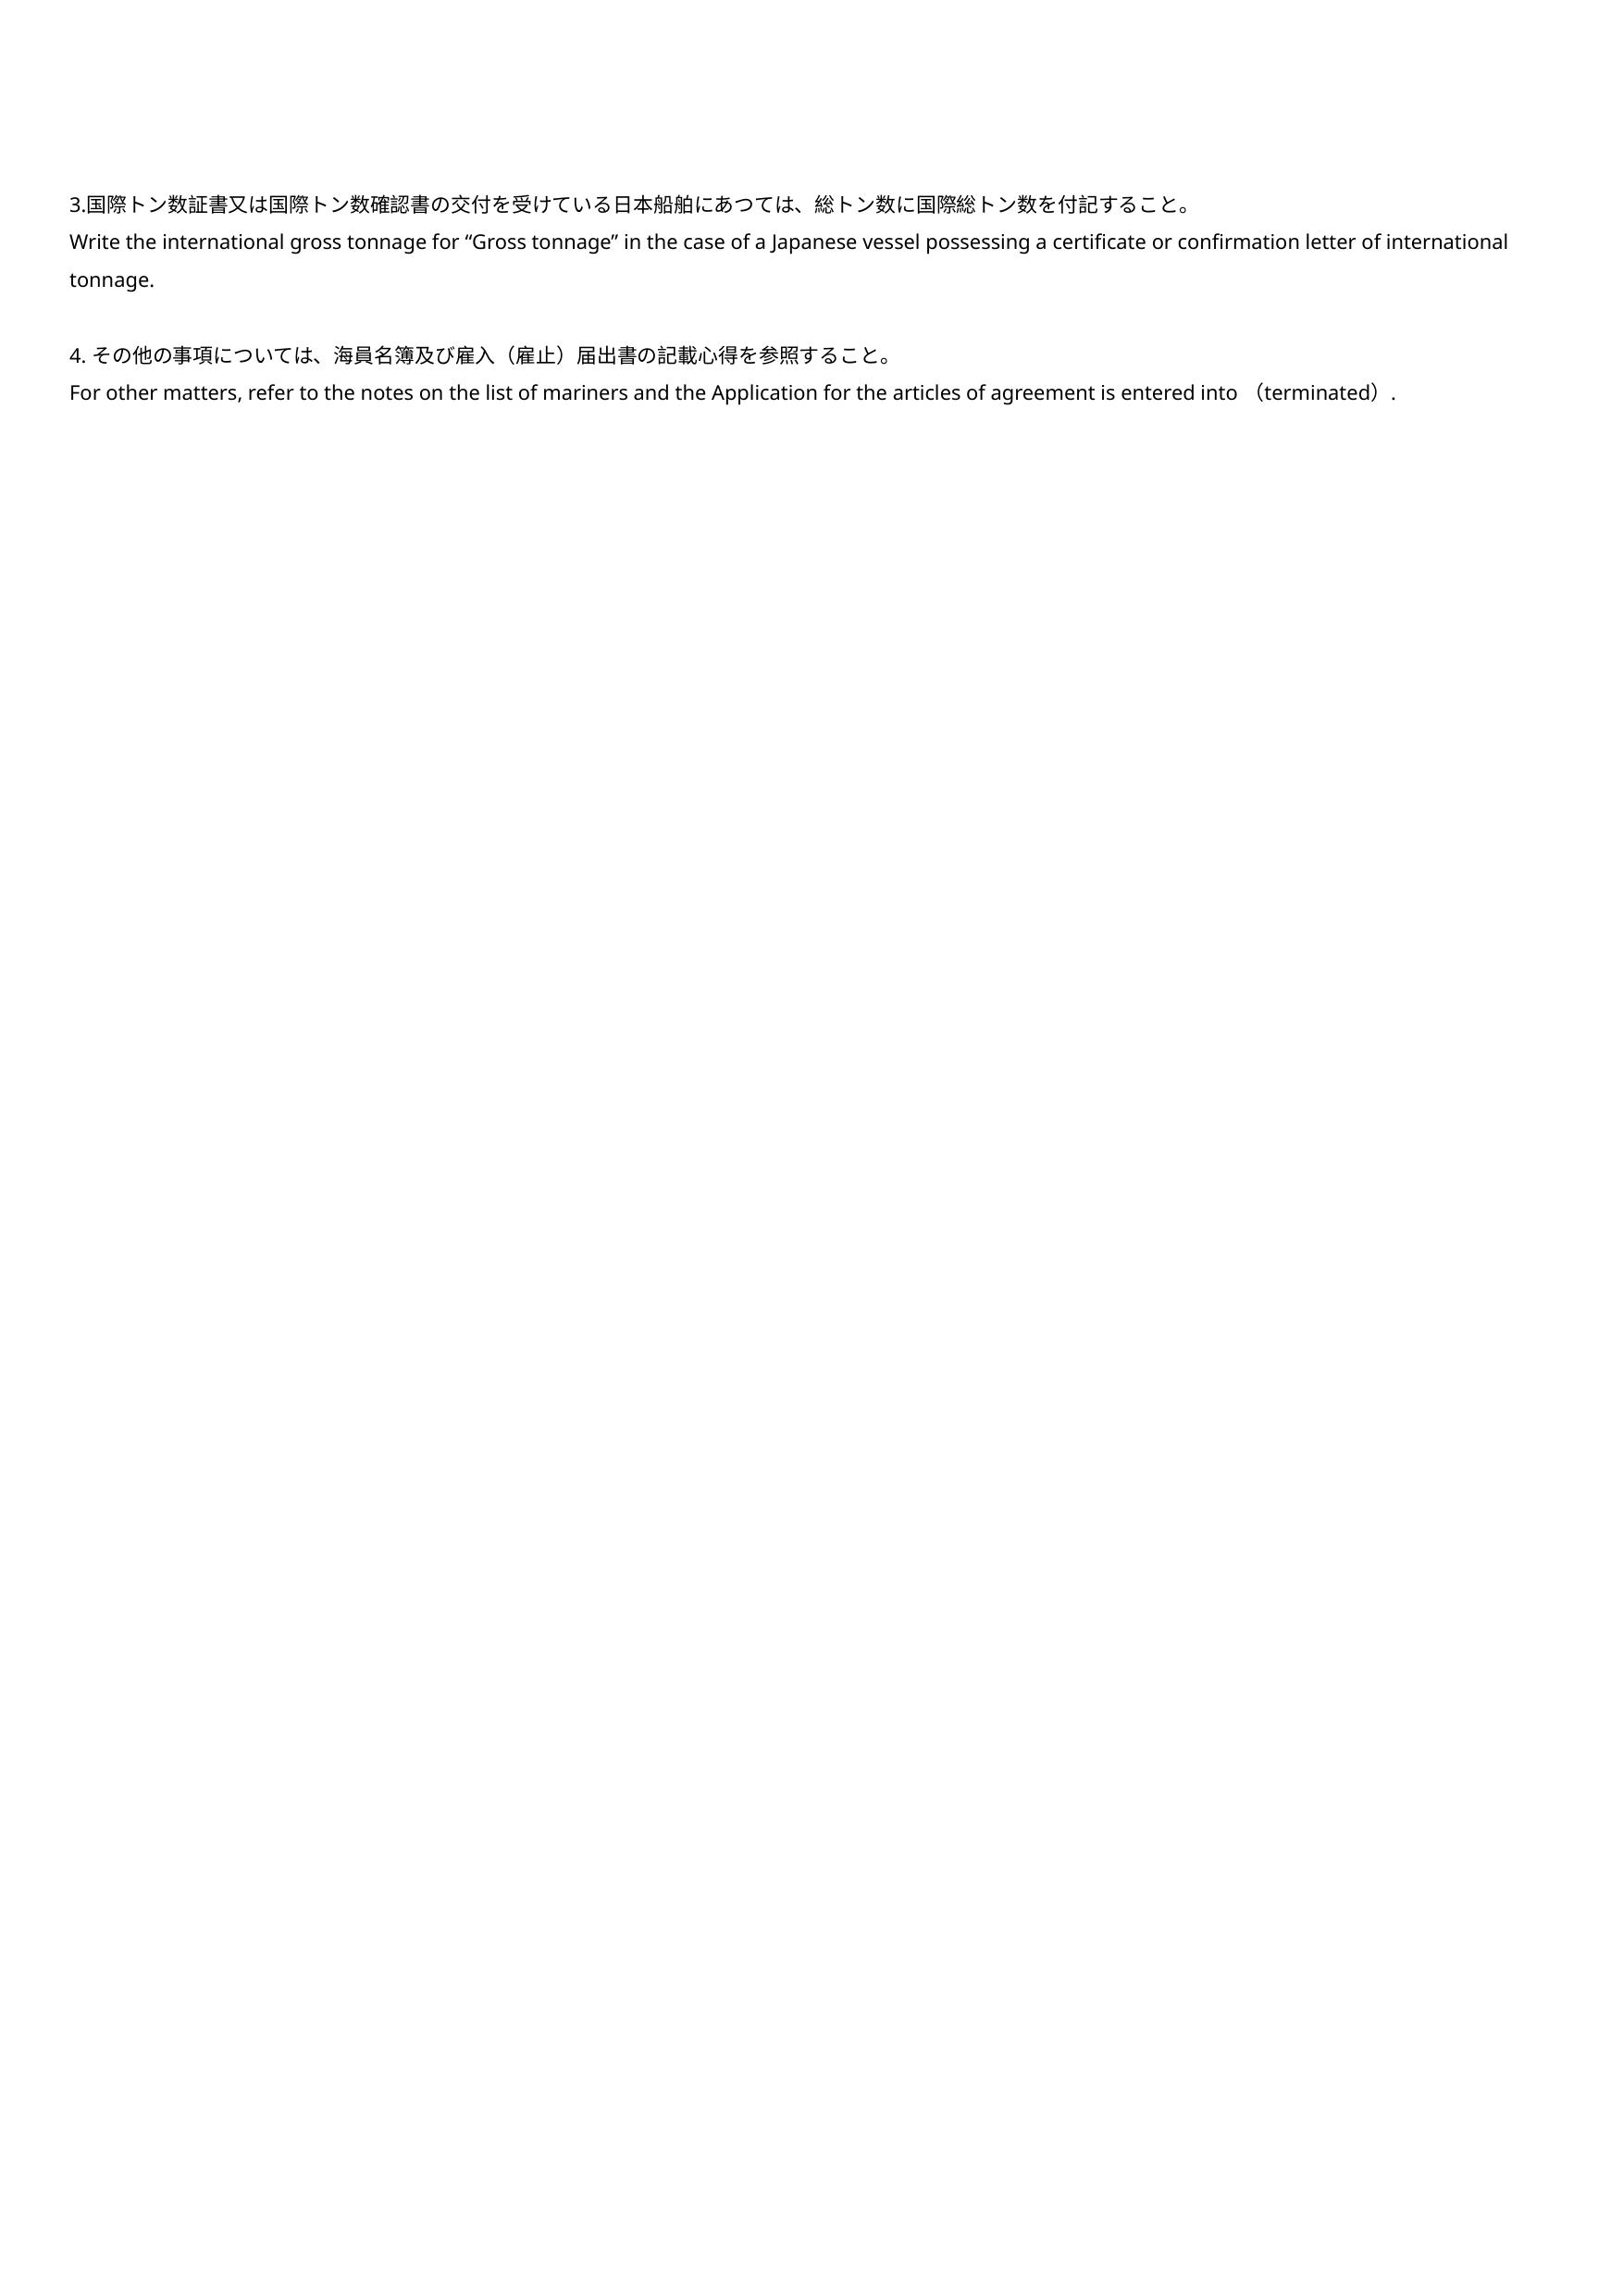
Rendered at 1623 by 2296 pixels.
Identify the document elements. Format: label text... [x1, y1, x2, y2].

text 4. その他の事項については、海員名簿及び雇入（雇止）届出書の記載心得を参照すること。 [69, 335, 1554, 373]
text Write the international gross tonnage for “Gross tonnage” in the case of a Japanese vessel possessing a certificate or confirmation letter of international tonnage. [69, 223, 1554, 298]
text 3.国際トン数証書又は国際トン数確認書の交付を受けている日本船舶にあつては、総トン数に国際総トン数を付記すること。 [69, 185, 1554, 223]
text For other matters, refer to the notes on the list of mariners and the Application for the articles of agreement is entered into （terminated）. [69, 373, 1554, 411]
